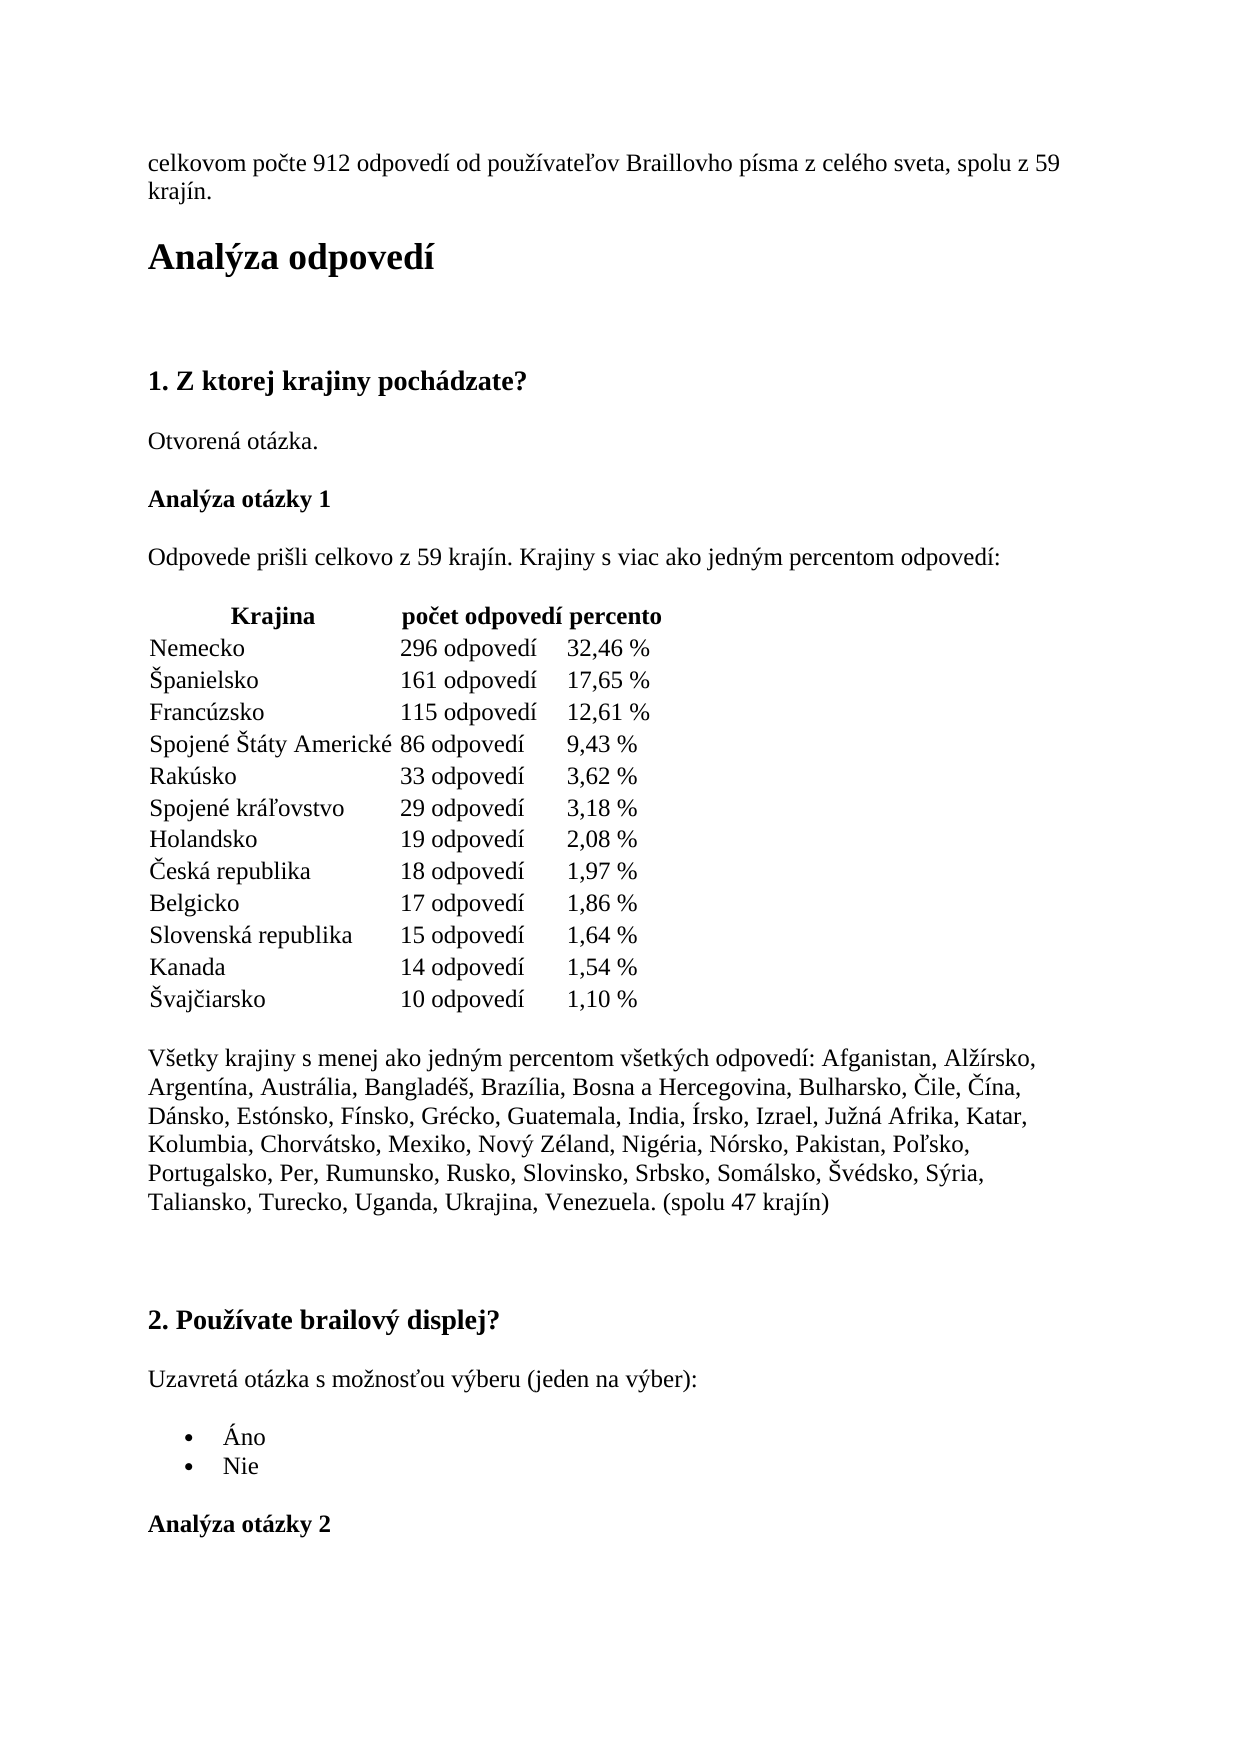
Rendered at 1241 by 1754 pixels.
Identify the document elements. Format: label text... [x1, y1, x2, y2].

subtitle Analýza otázky 1 [148, 484, 1093, 513]
table_cell Francúzsko [148, 695, 398, 727]
table_cell Česká republika [148, 855, 398, 887]
table_cell 32,46 % [565, 632, 666, 663]
table_cell 1,97 % [565, 855, 666, 887]
table_cell 3,18 % [565, 791, 666, 823]
text Všetky krajiny s menej ako jedným percentom všetkých odpovedí: Afganistan, Alžírsko, Argentína, Austrália, Bangladéš, Brazília, Bosna a Hercegovina, Bulharsko, Čile, Čína, Dánsko, Estónsko, Fínsko, Grécko, Guatemala, India, Írsko, Izrael, Južná Afrika, Katar, Kolumbia, Chorvátsko, Mexiko, Nový Zéland, Nigéria, Nórsko, Pakistan, Poľsko, Portugalsko, Per, Rumunsko, Rusko, Slovinsko, Srbsko, Somálsko, Švédsko, Sýria, Taliansko, Turecko, Uganda, Ukrajina, Venezuela. (spolu 47 krajín) [148, 1043, 1093, 1216]
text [148, 148, 1093, 205]
table_cell 115 odpovedí [398, 695, 565, 727]
list Nie [185, 1451, 1093, 1480]
table_cell 9,43 % [565, 727, 666, 759]
table_cell 10 odpovedí [398, 982, 565, 1014]
table_header percento [565, 600, 666, 632]
table_cell 2,08 % [565, 823, 666, 855]
table_cell 161 odpovedí [398, 664, 565, 695]
text Odpovede prišli celkovo z 59 krajín. Krajiny s viac ako jedným percentom odpovedí: [148, 542, 1093, 571]
table_cell Spojené Štáty Americké [148, 727, 398, 759]
table_cell 1,64 % [565, 919, 666, 950]
list Áno [185, 1422, 1093, 1451]
table_cell 33 odpovedí [398, 759, 565, 791]
table_cell 29 odpovedí [398, 791, 565, 823]
table_cell 1,86 % [565, 887, 666, 918]
table_cell Španielsko [148, 664, 398, 695]
table_cell 19 odpovedí [398, 823, 565, 855]
text Otvorená otázka. [148, 426, 1093, 455]
table_cell 18 odpovedí [398, 855, 565, 887]
table_cell Holandsko [148, 823, 398, 855]
table_cell 86 odpovedí [398, 727, 565, 759]
table_cell 12,61 % [565, 695, 666, 727]
table_cell 296 odpovedí [398, 632, 565, 663]
text Uzavretá otázka s možnosťou výberu (jeden na výber): [148, 1364, 1093, 1393]
table_cell Nemecko [148, 632, 398, 663]
table_cell Slovenská republika [148, 919, 398, 950]
subtitle Analýza odpovedí [148, 234, 1093, 277]
table_cell 14 odpovedí [398, 950, 565, 982]
table_cell Belgicko [148, 887, 398, 918]
table_cell 3,62 % [565, 759, 666, 791]
table_cell Kanada [148, 950, 398, 982]
subtitle Analýza otázky 2 [148, 1509, 1093, 1538]
table_cell Rakúsko [148, 759, 398, 791]
subtitle 1. Z ktorej krajiny pochádzate? [148, 364, 1093, 397]
table_cell 15 odpovedí [398, 919, 565, 950]
table_cell 17 odpovedí [398, 887, 565, 918]
table_cell 17,65 % [565, 664, 666, 695]
table_cell Spojené kráľovstvo [148, 791, 398, 823]
subtitle 2. Používate brailový displej? [148, 1303, 1093, 1335]
table_cell 1,10 % [565, 982, 666, 1014]
table_cell Švajčiarsko [148, 982, 398, 1014]
table_header Krajina [148, 600, 398, 632]
table_cell 1,54 % [565, 950, 666, 982]
table_header počet odpovedí [398, 600, 565, 632]
